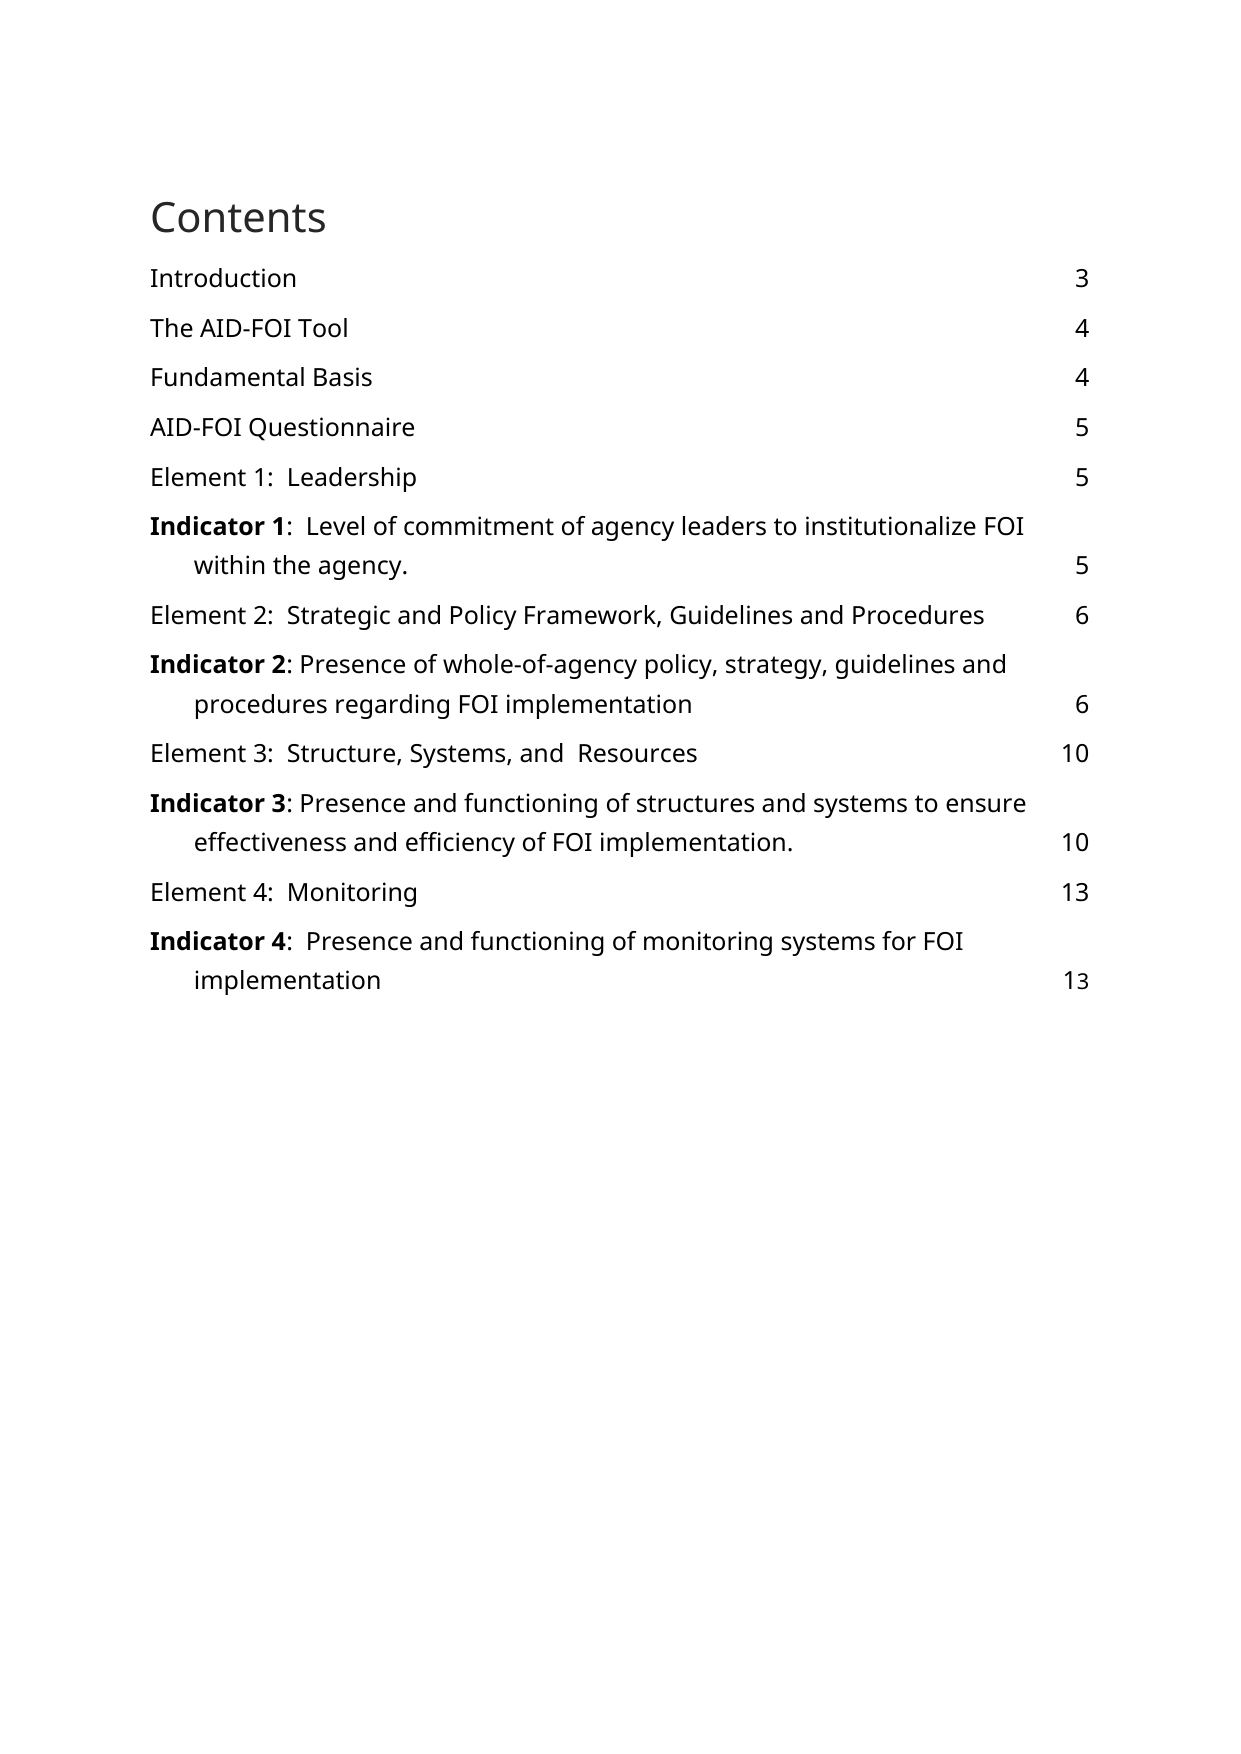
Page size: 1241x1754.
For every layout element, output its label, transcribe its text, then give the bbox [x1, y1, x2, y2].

text Contents [150, 187, 1090, 248]
